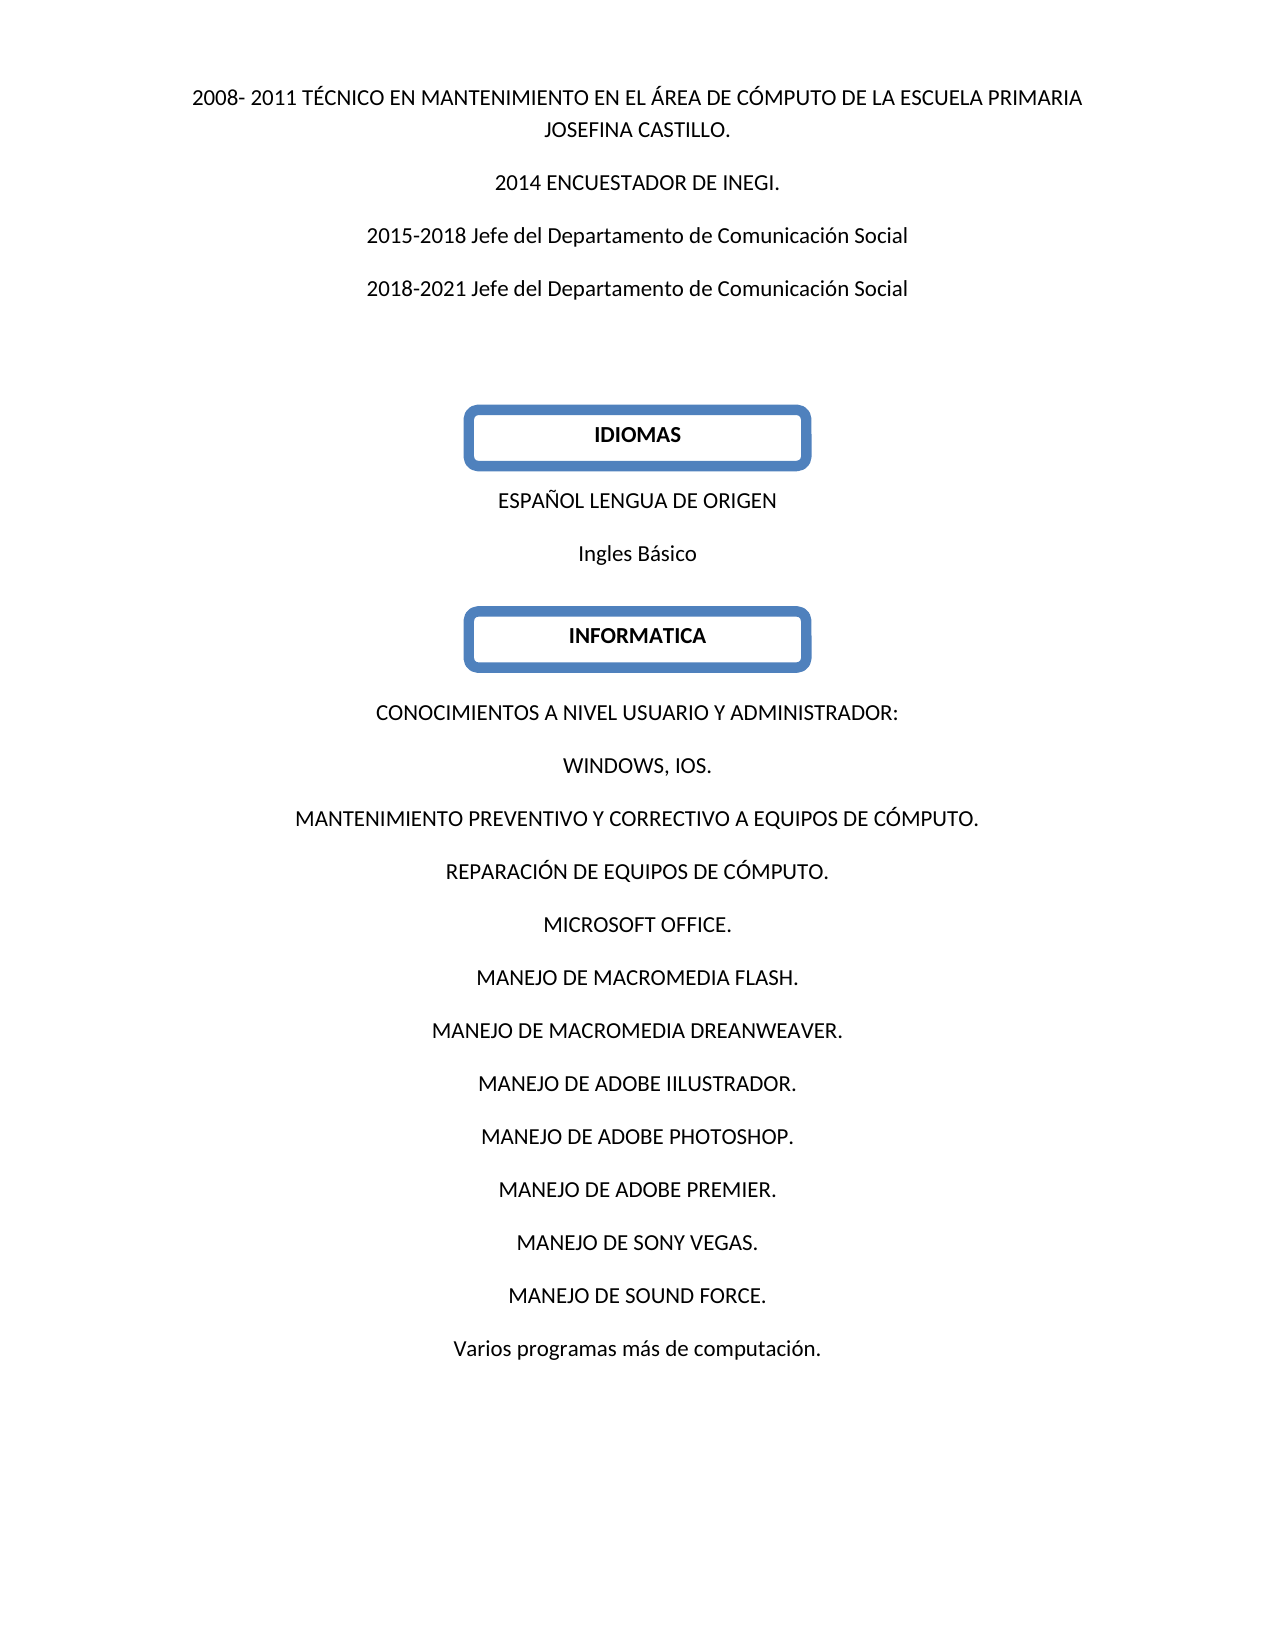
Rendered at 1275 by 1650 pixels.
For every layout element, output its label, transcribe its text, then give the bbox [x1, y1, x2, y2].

text 2015-2018 Jefe del Departamento de Comunicación Social [177, 221, 1098, 249]
text 2008- 2011 TÉCNICO EN MANTENIMIENTO EN EL ÁREA DE CÓMPUTO DE LA ESCUELA PRIMARIA JOSEFINA CASTILLO. [177, 83, 1098, 143]
text WINDOWS, IOS. [177, 751, 1098, 779]
text MANEJO DE SOUND FORCE. [177, 1281, 1098, 1309]
text MANEJO DE SONY VEGAS. [177, 1228, 1098, 1256]
text 2014 ENCUESTADOR DE INEGI. [177, 168, 1098, 196]
text MANEJO DE MACROMEDIA DREANWEAVER. [177, 1016, 1098, 1044]
text Ingles Básico [177, 539, 1098, 567]
text MANEJO DE ADOBE IILUSTRADOR. [177, 1069, 1098, 1097]
text 2018-2021 Jefe del Departamento de Comunicación Social [177, 274, 1098, 302]
text Varios programas más de computación. [177, 1334, 1098, 1362]
text CONOCIMIENTOS A NIVEL USUARIO Y ADMINISTRADOR: [177, 698, 1098, 726]
text REPARACIÓN DE EQUIPOS DE CÓMPUTO. [177, 857, 1098, 885]
text MANEJO DE ADOBE PREMIER. [177, 1175, 1098, 1203]
text MANTENIMIENTO PREVENTIVO Y CORRECTIVO A EQUIPOS DE CÓMPUTO. [177, 804, 1098, 832]
text ESPAÑOL LENGUA DE ORIGEN [177, 486, 1098, 514]
text MANEJO DE ADOBE PHOTOSHOP. [177, 1122, 1098, 1150]
text MICROSOFT OFFICE. [177, 910, 1098, 938]
text MANEJO DE MACROMEDIA FLASH. [177, 963, 1098, 991]
